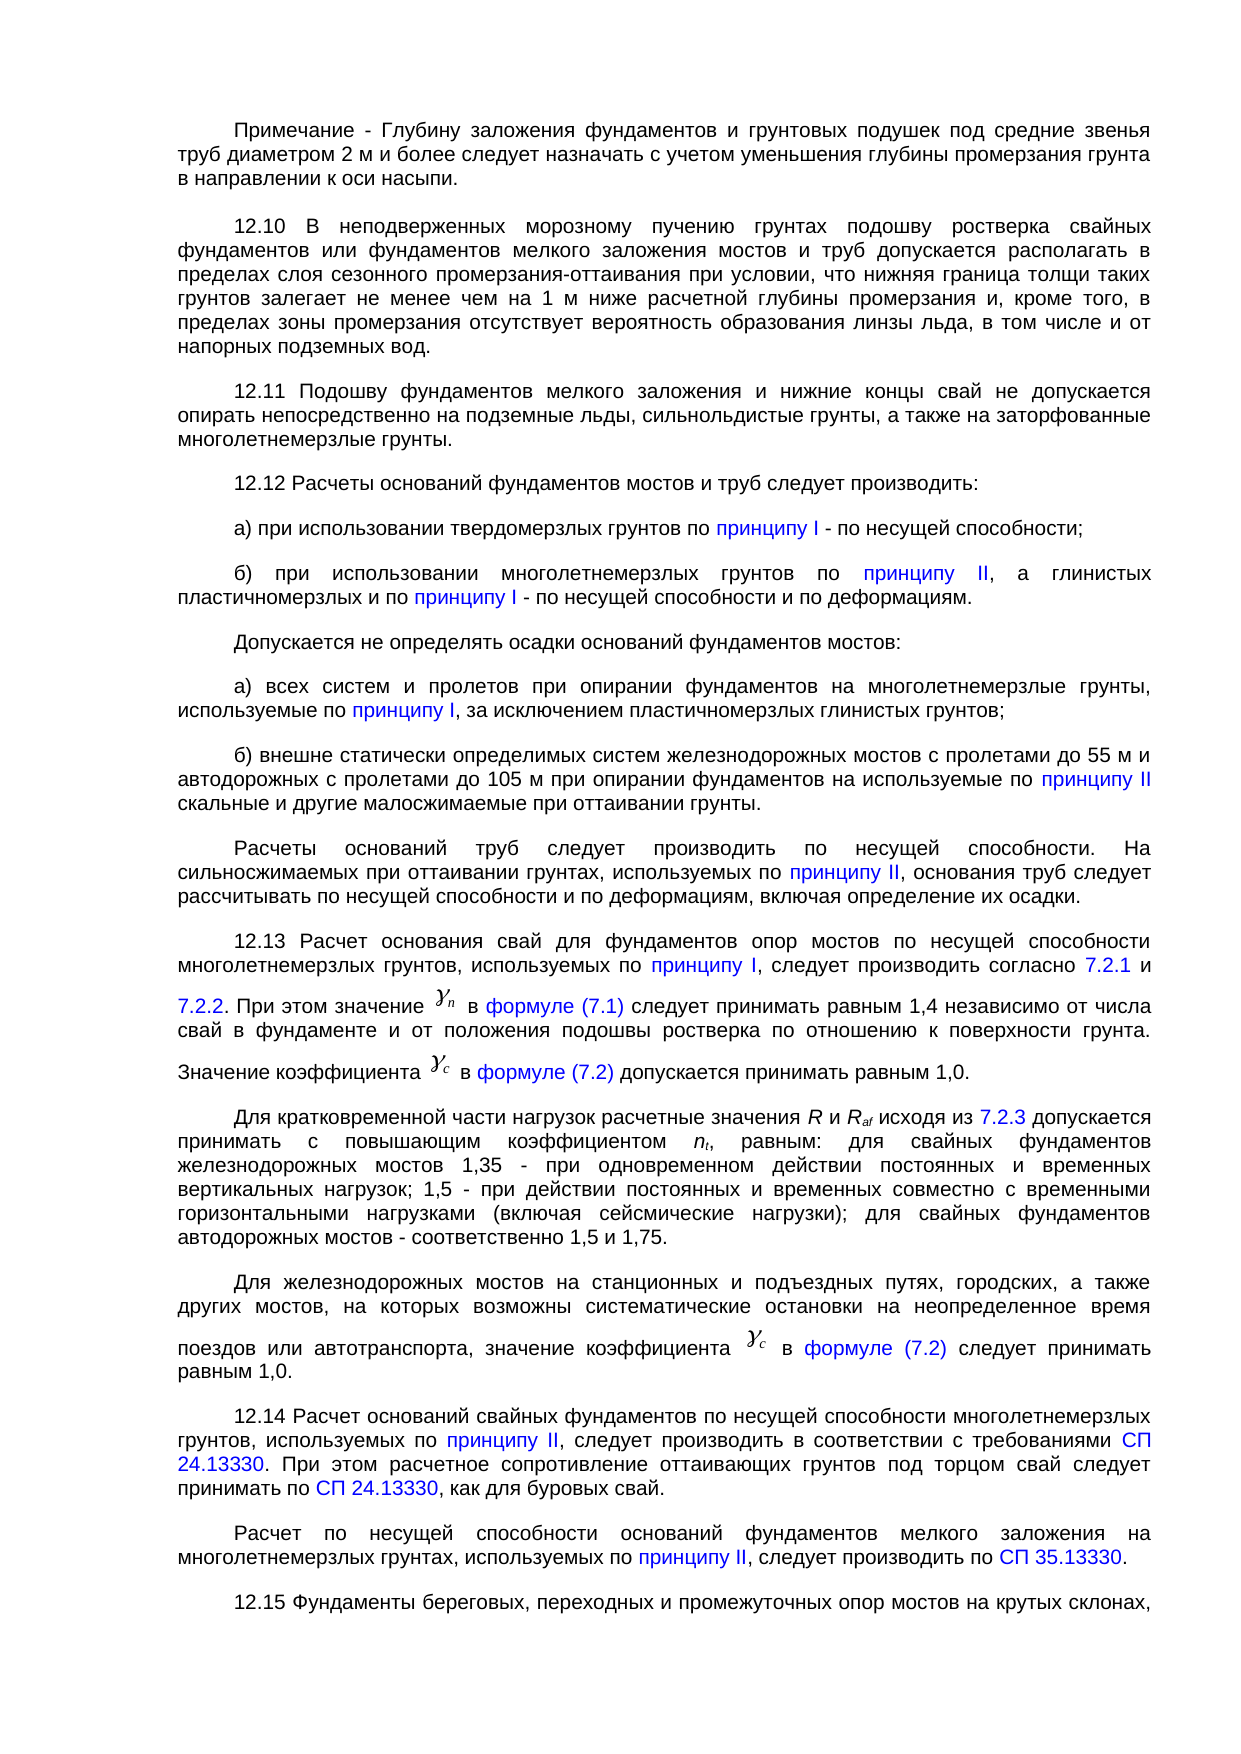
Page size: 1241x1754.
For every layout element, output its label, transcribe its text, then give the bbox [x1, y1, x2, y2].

text 12.10 В неподверженных морозному пучению грунтах подошву ростверка свайных фундаментов или фундаментов мелкого заложения мостов и труб допускается располагать в пределах слоя сезонного промерзания-оттаивания при условии, что нижняя граница толщи таких грунтов залегает не менее чем на 1 м ниже расчетной глубины промерзания и, кроме того, в пределах зоны промерзания отсутствует вероятность образования линзы льда, в том числе и от напорных подземных вод. [177, 214, 1152, 358]
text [177, 1589, 1152, 1613]
text б) внешне статически определимых систем железнодорожных мостов с пролетами до 55 м и автодорожных с пролетами до 105 м при опирании фундаментов на используемые по принципу II скальные и другие малосжимаемые при оттаивании грунты. [177, 743, 1152, 815]
text 12.14 Расчет оснований свайных фундаментов по несущей способности многолетнемерзлых грунтов, используемых по принципу II, следует производить в соответствии с требованиями СП 24.13330. При этом расчетное сопротивление оттаивающих грунтов под торцом свай следует принимать по СП 24.13330, как для буровых свай. [177, 1404, 1152, 1500]
text Расчеты оснований труб следует производить по несущей способности. На сильносжимаемых при оттаивании грунтах, используемых по принципу II, основания труб следует рассчитывать по несущей способности и по деформациям, включая определение их осадки. [177, 836, 1152, 908]
text Допускается не определять осадки оснований фундаментов мостов: [177, 629, 1152, 653]
text 12.12 Расчеты оснований фундаментов мостов и труб следует производить: [177, 471, 1152, 495]
text Расчет по несущей способности оснований фундаментов мелкого заложения на многолетнемерзлых грунтах, используемых по принципу II, следует производить по СП 35.13330. [177, 1521, 1152, 1569]
text б) при использовании многолетнемерзлых грунтов по принципу II, а глинистых пластичномерзлых и по принципу I - по несущей способности и по деформациям. [177, 561, 1152, 609]
text Для железнодорожных мостов на станционных и подъездных путях, городских, а также других мостов, на которых возможны систематические остановки на неопределенное время поездов или автотранспорта, значение коэффициента в формуле (7.2) следует принимать равным 1,0. [177, 1269, 1152, 1383]
text 12.11 Подошву фундаментов мелкого заложения и нижние концы свай не допускается опирать непосредственно на подземные льды, сильнольдистые грунты, а также на заторфованные многолетнемерзлые грунты. [177, 378, 1152, 450]
text а) при использовании твердомерзлых грунтов по принципу I - по несущей способности; [177, 516, 1152, 540]
text а) всех систем и пролетов при опирании фундаментов на многолетнемерзлые грунты, используемые по принципу I, за исключением пластичномерзлых глинистых грунтов; [177, 674, 1152, 722]
text 12.13 Расчет основания свай для фундаментов опор мостов по несущей способности многолетнемерзлых грунтов, используемых по принципу I, следует производить согласно 7.2.1 и 7.2.2. При этом значение в формуле (7.1) следует принимать равным 1,4 независимо от числа свай в фундаменте и от положения подошвы ростверка по отношению к поверхности грунта. Значение коэффициента в формуле (7.2) допускается принимать равным 1,0. [177, 928, 1152, 1084]
text Для кратковременной части нагрузок расчетные значения R и Raf исходя из 7.2.3 допускается принимать с повышающим коэффициентом nt, равным: для свайных фундаментов железнодорожных мостов 1,35 - при одновременном действии постоянных и временных вертикальных нагрузок; 1,5 - при действии постоянных и временных совместно с временными горизонтальными нагрузками (включая сейсмические нагрузки); для свайных фундаментов автодорожных мостов - соответственно 1,5 и 1,75. [177, 1105, 1152, 1249]
text Примечание - Глубину заложения фундаментов и грунтовых подушек под средние звенья труб диаметром 2 м и более следует назначать с учетом уменьшения глубины промерзания грунта в направлении к оси насыпи. [177, 118, 1152, 190]
